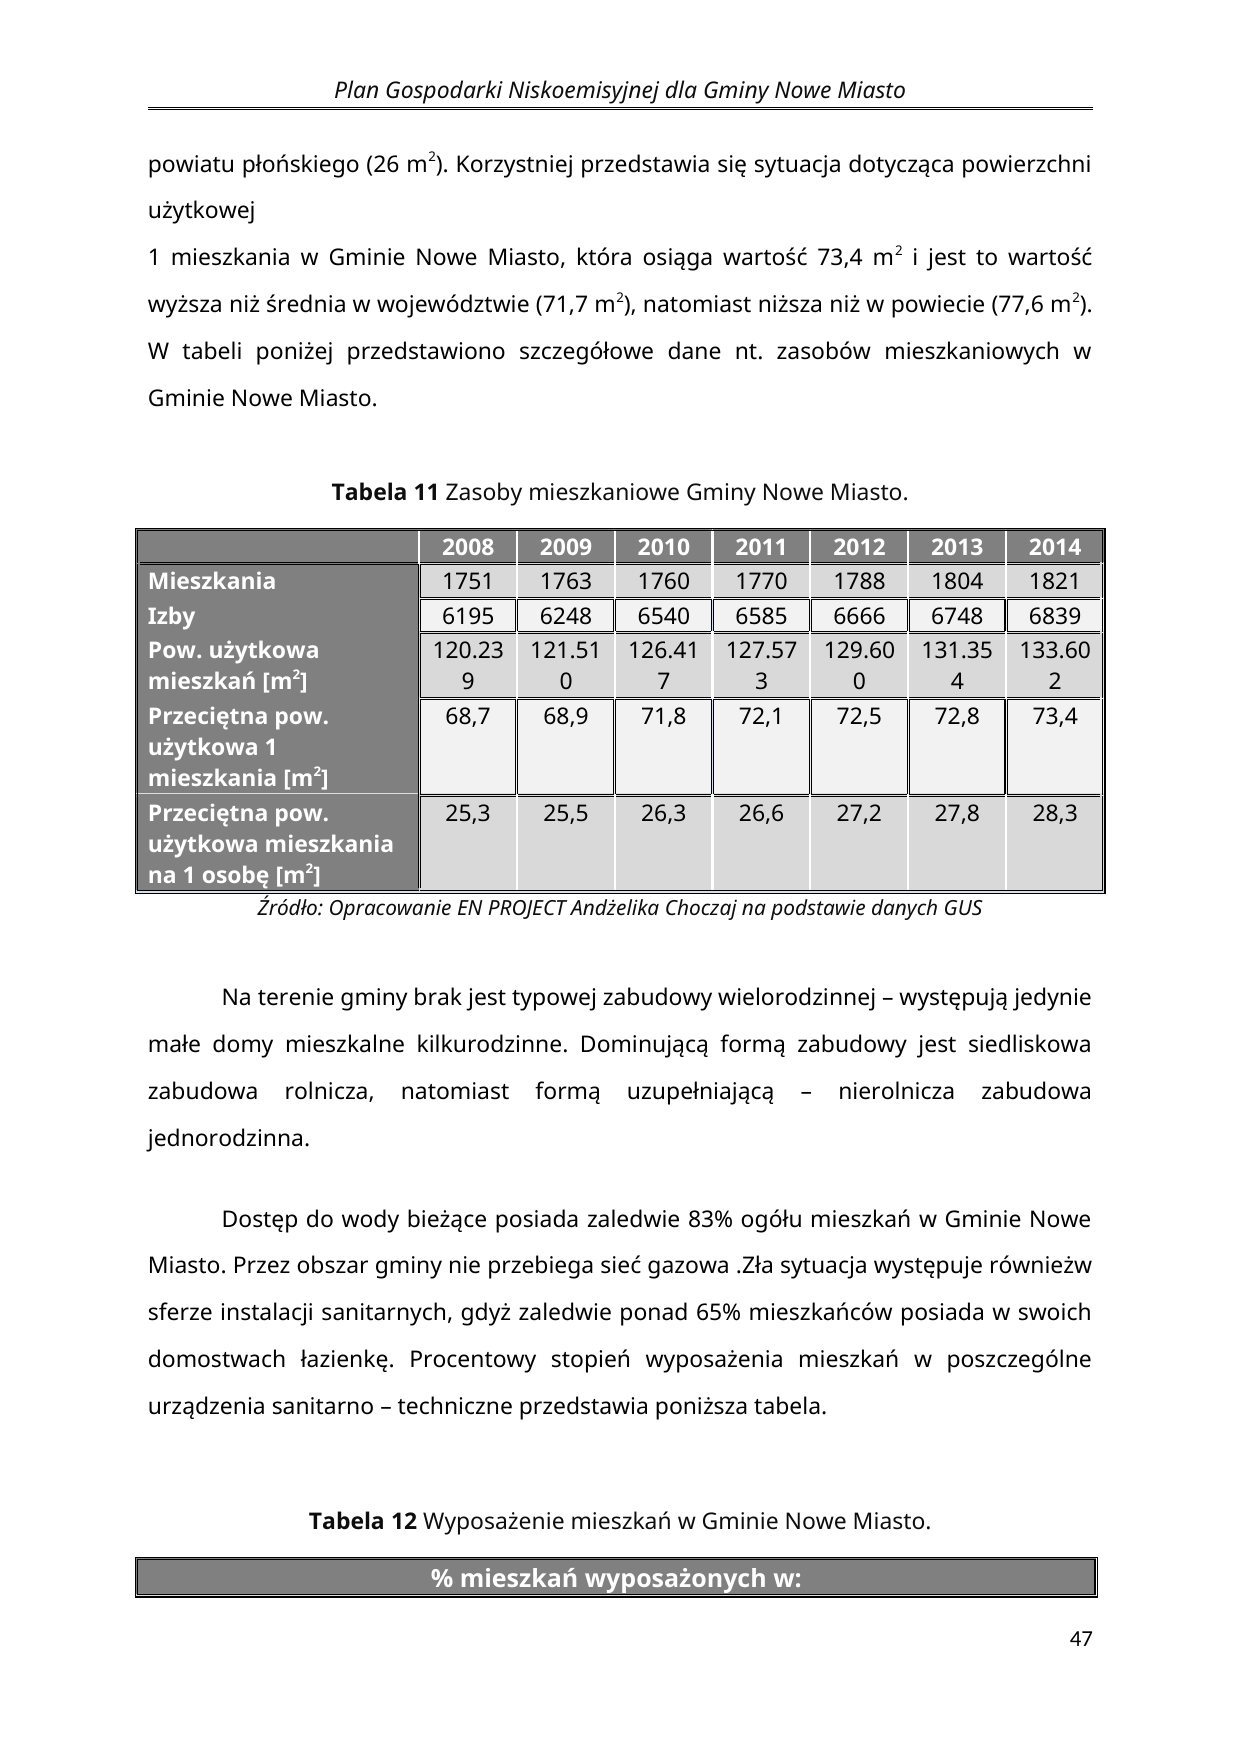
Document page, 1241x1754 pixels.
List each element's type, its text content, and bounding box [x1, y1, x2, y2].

table_header 2014 [1007, 531, 1102, 562]
text Dostęp do wody bieżące posiada zaledwie 83% ogółu mieszkań w Gminie Nowe Miasto. Przez obszar gminy nie przebiega sieć gazowa .Zła sytuacja występuje równieżw sferze instalacji sanitarnych, gdyż zaledwie ponad 65% mieszkańców posiada w swoich domostwach łazienkę. Procentowy stopień wyposażenia mieszkań w poszczególne urządzenia sanitarno – techniczne przedstawia poniższa tabela. [148, 1202, 1093, 1421]
table_cell 72,5 [812, 700, 907, 793]
table_header 2013 [909, 531, 1005, 562]
table_cell 6195 [421, 600, 515, 631]
table_cell 6585 [714, 600, 809, 631]
table_cell 27,8 [909, 797, 1005, 890]
table_cell 68,9 [518, 700, 613, 793]
table_cell 71,8 [616, 700, 711, 793]
table_cell 6248 [518, 600, 613, 631]
table_header 2012 [811, 531, 907, 562]
table_cell 73,4 [1008, 697, 1102, 793]
table_cell 26,6 [714, 797, 809, 890]
table_cell 6540 [616, 600, 711, 631]
table_header 2008 [420, 531, 516, 562]
table_cell 72,8 [910, 700, 1004, 793]
table_cell 25,3 [419, 797, 516, 890]
table_cell 131.354 [909, 634, 1005, 697]
table_cell 1763 [518, 565, 614, 597]
table_cell 72,1 [714, 700, 809, 793]
table_header % mieszkań wyposażonych w: [138, 1560, 1094, 1594]
table_cell 25,5 [518, 797, 614, 890]
table_cell 26,3 [616, 797, 711, 890]
table_cell 120.239 [421, 634, 516, 697]
table_cell 6839 [1008, 597, 1102, 631]
table_cell Pow. użytkowa mieszkań [m2] [138, 631, 418, 697]
table_cell 133.602 [1007, 631, 1104, 697]
table_cell Izby [138, 597, 418, 631]
table_cell 1760 [616, 565, 711, 597]
table_cell 121.510 [518, 634, 614, 697]
table_cell 1751 [421, 565, 516, 597]
table_cell 68,7 [421, 700, 515, 793]
text Tabela 12 Wyposażenie mieszkań w Gminie Nowe Miasto. [148, 1505, 1093, 1536]
table_cell Przeciętna pow. użytkowa 1 mieszkania [m2] [138, 697, 418, 793]
table_cell Przeciętna pow. użytkowa mieszkania na 1 osobę [m2] [138, 794, 419, 890]
table_cell 28,3 [1007, 794, 1102, 890]
text Tabela 11 Zasoby mieszkaniowe Gminy Nowe Miasto. [148, 476, 1093, 507]
table_cell 6748 [910, 600, 1004, 631]
table_cell 126.417 [616, 634, 711, 697]
table_header [138, 531, 418, 562]
table_cell 27,2 [811, 797, 907, 890]
table_cell 1770 [714, 565, 809, 597]
table_cell 127.573 [714, 634, 809, 697]
table_header 2011 [714, 531, 809, 562]
table_header 2009 [518, 531, 614, 562]
table_header 2010 [616, 531, 711, 562]
table_cell 1788 [811, 565, 907, 597]
table_cell 1804 [909, 565, 1005, 597]
table_cell Mieszkania [136, 562, 418, 597]
table_cell 129.600 [811, 634, 907, 697]
table_cell 6666 [812, 600, 907, 631]
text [148, 148, 1093, 413]
text Źródło: Opracowanie EN PROJECT Andżelika Choczaj na podstawie danych GUS [148, 894, 1093, 922]
table_cell 1821 [1007, 562, 1104, 597]
text Na terenie gminy brak jest typowej zabudowy wielorodzinnej – występują jedynie małe domy mieszkalne kilkurodzinne. Dominującą formą zabudowy jest siedliskowa zabudowa rolnicza, natomiast formą uzupełniającą – nierolnicza zabudowa jednorodzinna. [148, 981, 1093, 1153]
